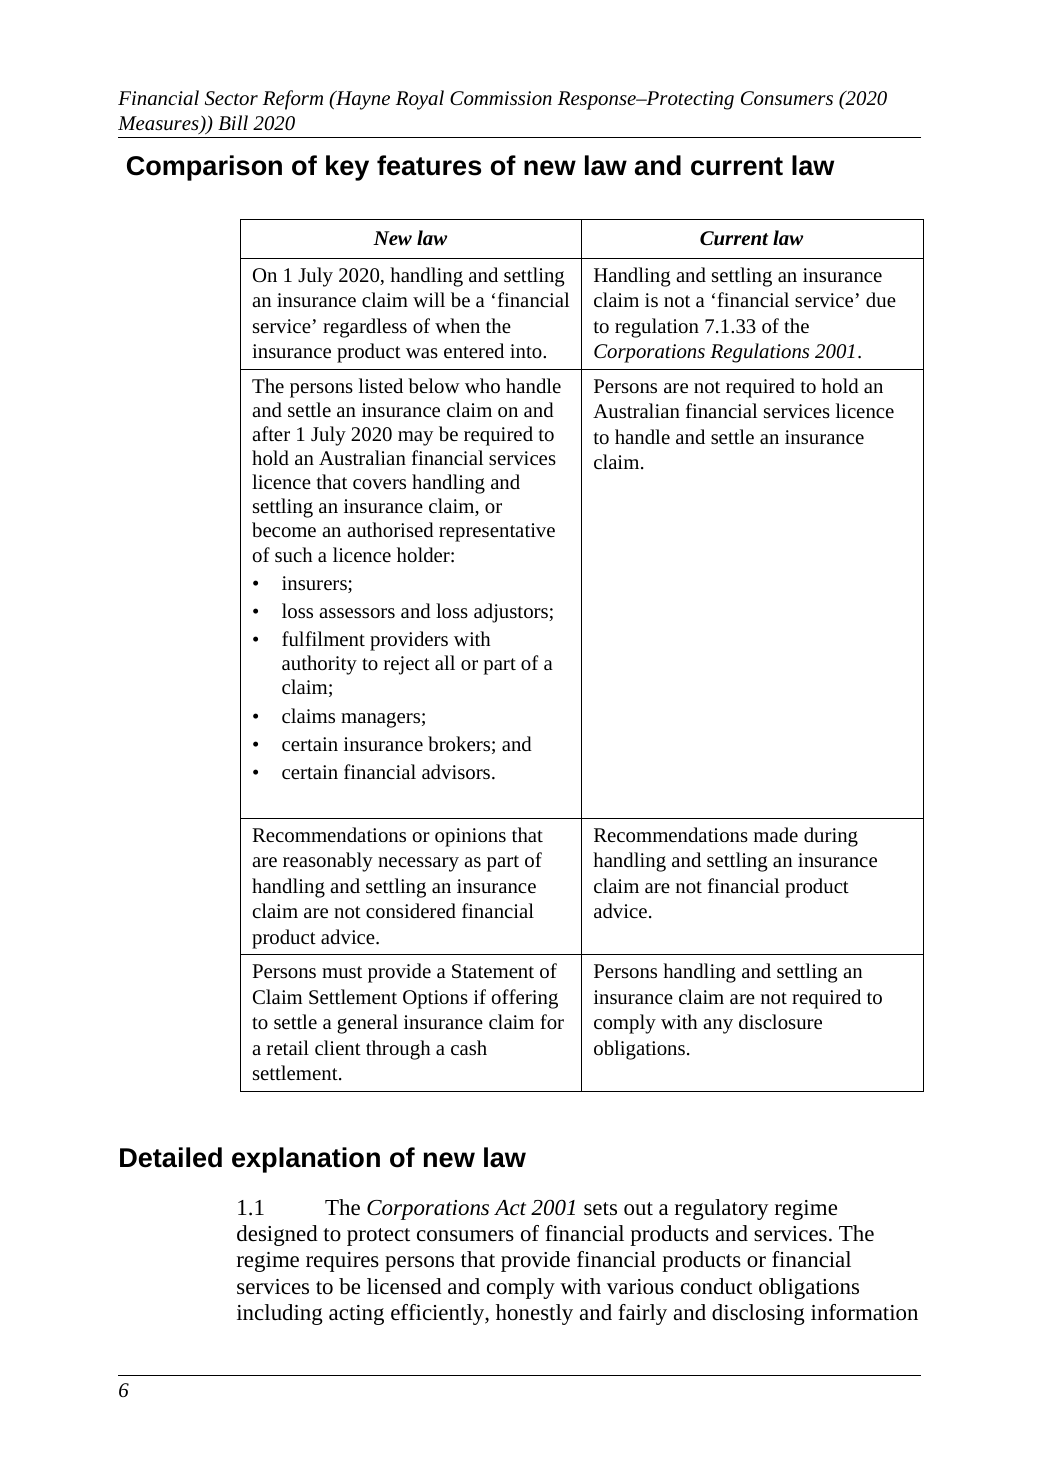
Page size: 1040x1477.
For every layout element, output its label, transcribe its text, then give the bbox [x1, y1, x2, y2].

table_cell Persons are not required to hold an Australian financial services licence to handle and settle an insurance claim. [582, 370, 923, 818]
table_cell Persons must provide a Statement of Claim Settlement Options if offering to settle a general insurance claim for a retail client through a cash settlement. [241, 955, 581, 1091]
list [236, 1194, 921, 1326]
subtitle Comparison of key features of new law and current law [118, 150, 921, 181]
table_cell Recommendations made during handling and settling an insurance claim are not financial product advice. [582, 819, 923, 954]
table_header New law [241, 220, 581, 258]
subtitle Detailed explanation of new law [118, 1142, 921, 1173]
table_cell On 1 July 2020, handling and settling an insurance claim will be a ‘financial service’ regardless of when the insurance product was entered into. [241, 259, 581, 369]
table_cell Recommendations or opinions that are reasonably necessary as part of handling and settling an insurance claim are not considered financial product advice. [241, 819, 581, 954]
table_cell Handling and settling an insurance claim is not a ‘financial service’ due to regulation 7.1.33 of the Corporations Regulations 2001. [582, 259, 923, 369]
table_cell The persons listed below who handle and settle an insurance claim on and after 1 July 2020 may be required to hold an Australian financial services licence that covers handling and settling an insurance claim, or become an authorised representative of such a licence holder: insurers; loss assessors and loss adjustors; fulfilment providers with authority to reject all or part of a claim; claims managers; certain insurance brokers; and certain financial advisors. [241, 370, 581, 818]
table_cell Persons handling and settling an insurance claim are not required to comply with any disclosure obligations. [582, 955, 923, 1091]
table_header Current law [582, 220, 923, 258]
